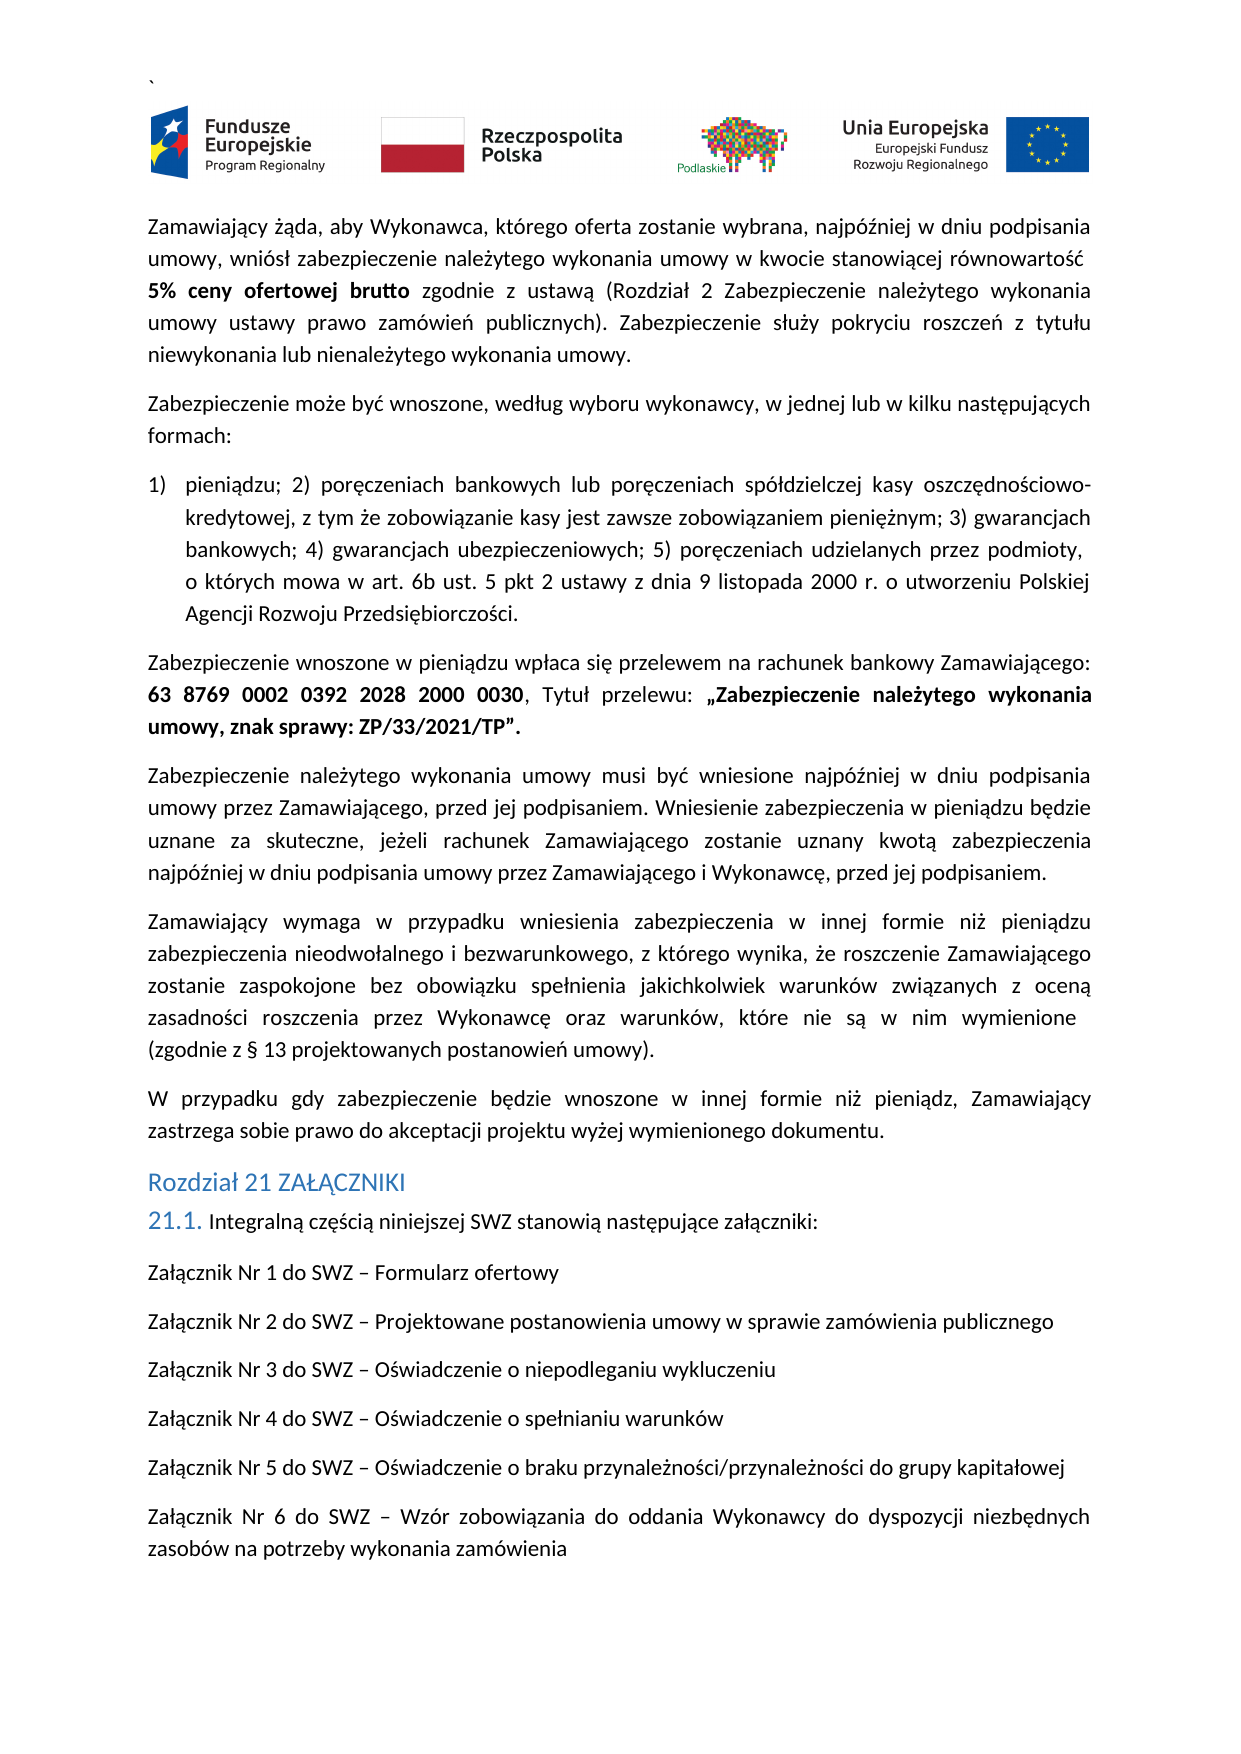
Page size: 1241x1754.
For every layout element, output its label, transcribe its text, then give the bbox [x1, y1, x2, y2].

text Zabezpieczenie należytego wykonania umowy musi być wniesione najpóźniej w dniu podpisania umowy przez Zamawiającego, przed jej podpisaniem. Wniesienie zabezpieczenia w pieniądzu będzie uznane za skuteczne, jeżeli rachunek Zamawiającego zostanie uznany kwotą zabezpieczenia najpóźniej w dniu podpisania umowy przez Zamawiającego i Wykonawcę, przed jej podpisaniem. [148, 761, 1093, 886]
text Załącznik Nr 1 do SWZ – Formularz ofertowy [148, 1258, 1093, 1286]
text Załącznik Nr 6 do SWZ – Wzór zobowiązania do oddania Wykonawcy do dyspozycji niezbędnych zasobów na potrzeby wykonania zamówienia [148, 1502, 1093, 1562]
text Zamawiający wymaga w przypadku wniesienia zabezpieczenia w innej formie niż pieniądzu zabezpieczenia nieodwołalnego i bezwarunkowego, z którego wynika, że roszczenie Zamawiającego zostanie zaspokojone bez obowiązku spełnienia jakichkolwiek warunków związanych z oceną zasadności roszczenia przez Wykonawcę oraz warunków, które nie są w nim wymienione (zgodnie z § 13 projektowanych postanowień umowy). [148, 907, 1093, 1063]
text Załącznik Nr 2 do SWZ – Projektowane postanowienia umowy w sprawie zamówienia publicznego [148, 1307, 1093, 1335]
subtitle Rozdział 21 ZAŁĄCZNIKI [148, 1165, 1093, 1198]
text Załącznik Nr 3 do SWZ – Oświadczenie o niepodleganiu wykluczeniu [148, 1356, 1093, 1384]
text Zabezpieczenie wnoszone w pieniądzu wpłaca się przelewem na rachunek bankowy Zamawiającego: 63 8769 0002 0392 2028 2000 0030, Tytuł przelewu: „Zabezpieczenie należytego wykonania umowy, znak sprawy: ZP/33/2021/TP”. [148, 648, 1093, 741]
text Zamawiający żąda, aby Wykonawca, którego oferta zostanie wybrana, najpóźniej w dniu podpisania umowy, wniósł zabezpieczenie należytego wykonania umowy w kwocie stanowiącej równowartość 5% ceny ofertowej brutto zgodnie z ustawą (Rozdział 2 Zabezpieczenie należytego wykonania umowy ustawy prawo zamówień publicznych). Zabezpieczenie służy pokryciu roszczeń z tytułu niewykonania lub nienależytego wykonania umowy. [148, 212, 1093, 369]
text Zabezpieczenie może być wnoszone, według wyboru wykonawcy, w jednej lub w kilku następujących formach: [148, 389, 1093, 450]
text 21.1. Integralną częścią niniejszej SWZ stanowią następujące załączniki: [148, 1203, 1093, 1236]
text Załącznik Nr 5 do SWZ – Oświadczenie o braku przynależności/przynależności do grupy kapitałowej [148, 1453, 1093, 1481]
text Załącznik Nr 4 do SWZ – Oświadczenie o spełnianiu warunków [148, 1404, 1093, 1432]
list pieniądzu; 2) poręczeniach bankowych lub poręczeniach spółdzielczej kasy oszczędnościowo-kredytowej, z tym że zobowiązanie kasy jest zawsze zobowiązaniem pieniężnym; 3) gwarancjach bankowych; 4) gwarancjach ubezpieczeniowych; 5) poręczeniach udzielanych przez podmioty, o których mowa w art. 6b ust. 5 pkt 2 ustawy z dnia 9 listopada 2000 r. o utworzeniu Polskiej Agencji Rozwoju Przedsiębiorczości. [148, 471, 1093, 627]
text W przypadku gdy zabezpieczenie będzie wnoszone w innej formie niż pieniądz, Zamawiający zastrzega sobie prawo do akceptacji projektu wyżej wymienionego dokumentu. [148, 1084, 1093, 1144]
picture [147, 101, 1093, 184]
